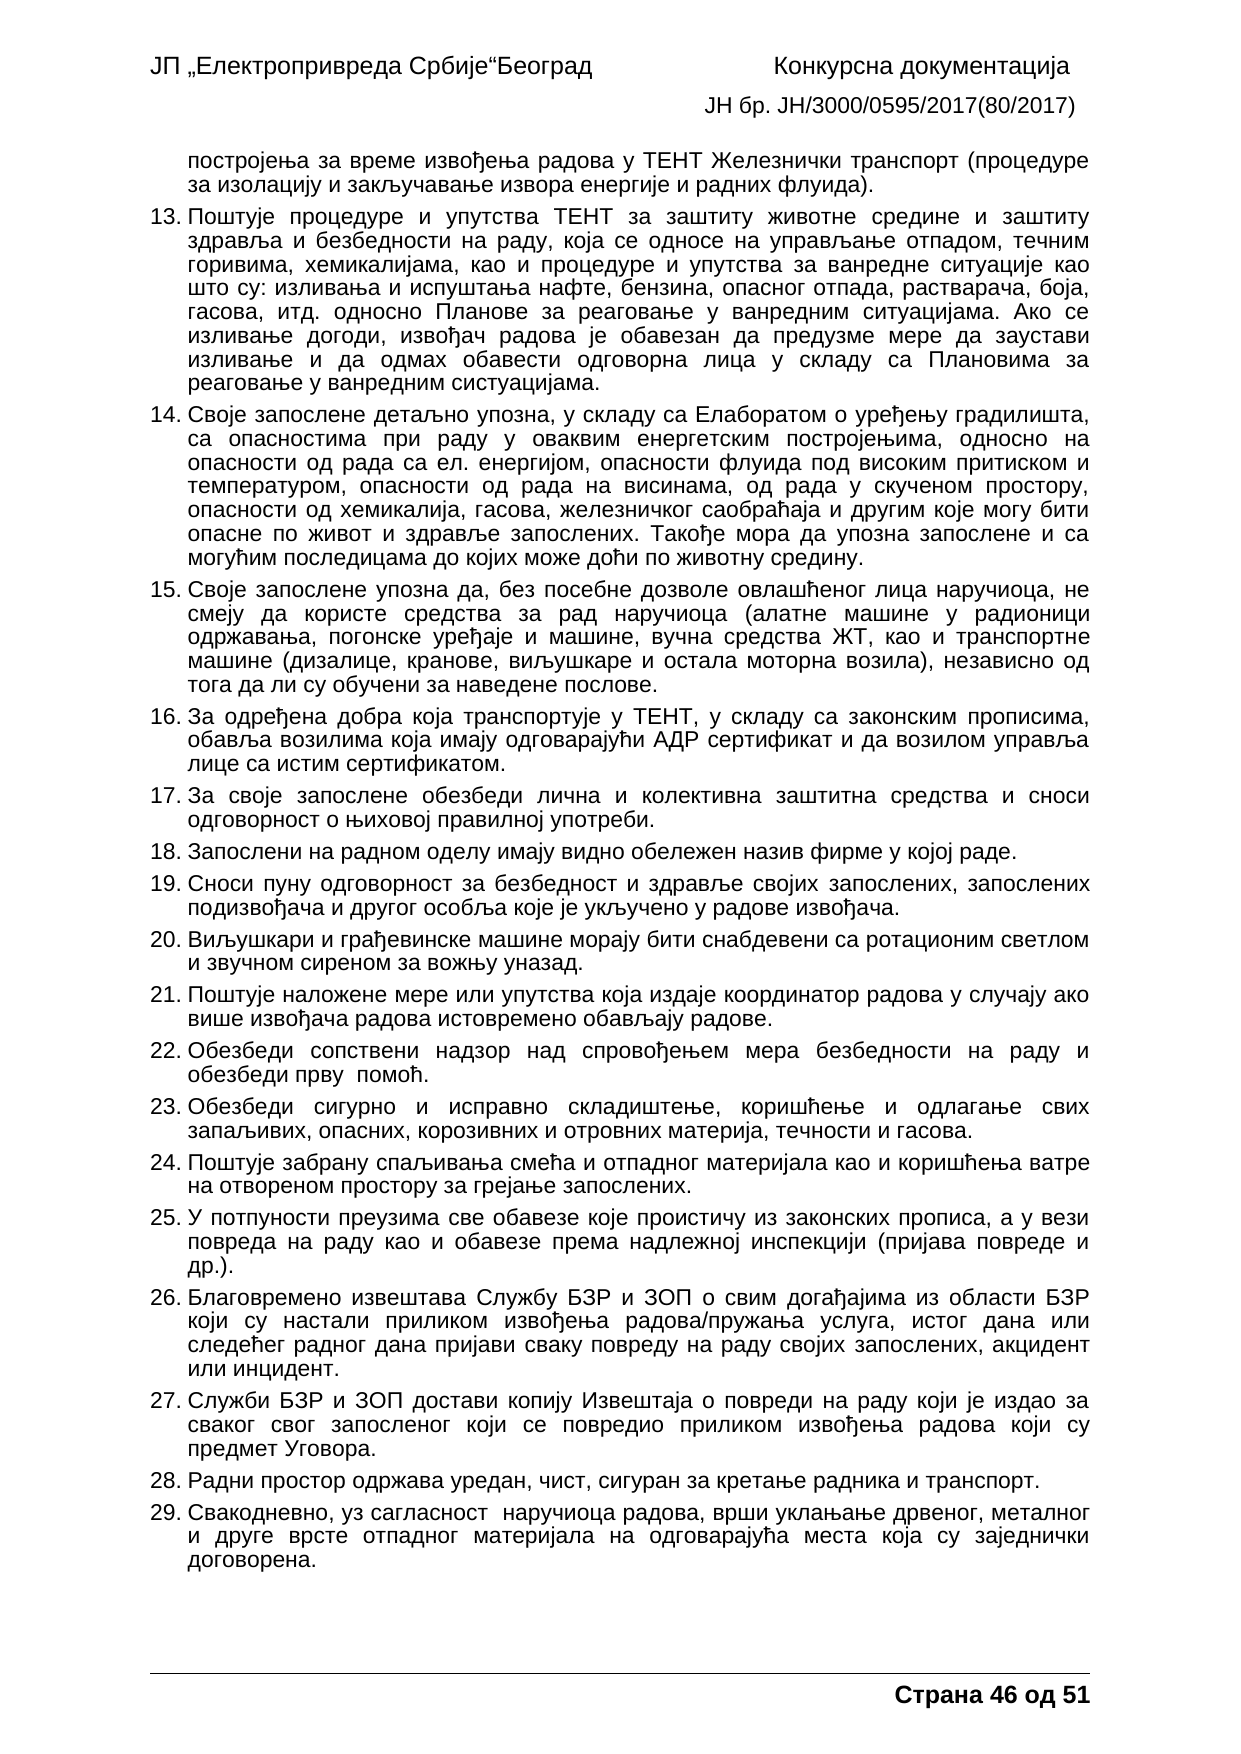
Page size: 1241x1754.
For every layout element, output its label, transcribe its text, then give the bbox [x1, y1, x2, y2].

list Поштује забрану спаљивања смећа и отпадног материјала као и коришћења ватре на отвореном простору за грејање запослених. [150, 1151, 1090, 1199]
list Свакодневно, уз сагласност наручиоца радова, врши уклањање дрвеног, металног и друге врсте отпадног материјала на одговарајућа места која су заједнички договорена. [150, 1501, 1090, 1572]
list Своје запослене упозна да, без посебне дозволе овлашћеног лица наручиоца, не смеју да користе средства за рад наручиоца (алатне машине у радионици одржавања, погонске уређаје и машине, вучна средства ЖТ, као и транспортнe машинe (дизалице, кранове, виљушкаре и остала моторна возила), независно од тога да ли су обучени за наведене послове. [150, 578, 1090, 697]
list Виљушкари и грађевинске машине морају бити снабдевени са ротационим светлом и звучном сиреном за вожњу уназад. [150, 928, 1090, 976]
list За своје запослене обезбеди лична и колективна заштитна средства и сноси одговорност о њиховој правилној употреби. [150, 785, 1090, 832]
list Обезбеди сопствени надзор над спровођењем мера безбедности на раду и обезбеди прву помоћ. [150, 1040, 1090, 1087]
list Поштује наложене мере или упутства која издаје координатор радова у случају ако више извођача радова истовремено обављају радове. [150, 984, 1090, 1031]
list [150, 150, 1090, 197]
list Благовремено извештава Службу БЗР и ЗОП о свим догађајима из области БЗР који су настали приликом извођења радова/пружања услуга, истог дана или следећег радног дана пријави сваку повреду на раду својих запослених, акцидент или инцидент. [150, 1286, 1090, 1381]
list У потпуности преузима све обавезе које проистичу из законских прописа, а у вези повреда на раду као и обавезе према надлежној инспекцији (пријава повреде и др.). [150, 1207, 1090, 1278]
list За одређена добра која транспортује у ТЕНТ, у складу са законским прописима, обавља возилима која имају одговарајући АДР сертификат и да возилом управља лице са истим сертификатом. [150, 705, 1090, 777]
list Служби БЗР и ЗОП достави копију Извештаја о повреди на раду који је издао за сваког свог запосленог који се повредио приликом извођења радова који су предмет Уговора. [150, 1390, 1090, 1461]
list Своје запослене детаљно упозна, у складу са Елаборатом о уређењу градилишта, са опасностима при раду у оваквим енергетским постројењима, односно на опасности од рада са ел. енергијом, опасности флуида под високим притиском и температуром, опасности од рада на висинама, од рада у скученом простору, опасности од хемикалија, гасова, железничког саобраћаја и другим које могу бити опасне по живот и здравље запослених. Такође мора да упозна запослене и са могућим последицама до којих може доћи по животну средину. [150, 404, 1090, 570]
list Обезбеди сигурно и исправно складиштење, коришћење и одлагање свих запаљивих, опасних, корозивних и отровних материја, течности и гасова. [150, 1096, 1090, 1143]
list Радни простор одржава уредан, чист, сигуран за кретање радника и транспорт. [150, 1469, 1090, 1493]
list Поштује процедуре и упутства ТЕНТ за заштиту животне средине и заштиту здравља и безбедности на раду, која се односе на управљање отпадом, течним горивима, хемикалијама, као и процедуре и упутства за ванредне ситуације као што су: изливања и испуштања нафте, бензина, опасног отпада, растварача, боја, гасова, итд. односно Планове за реаговање у ванредним ситуацијама. Ако се изливање догоди, извођач радова је обавезан да предузме мере да заустави изливање и да одмах обавести одговорна лица у складу са Плановима за реаговање у ванредним систуацијама. [150, 206, 1090, 396]
list Запослени на радном оделу имају видно обележен назив фирме у којој раде. [150, 841, 1090, 864]
list Сноси пуну одговорност за безбедност и здравље својих запослених, запослених подизвођача и другог особља које је укључено у радове извођача. [150, 873, 1090, 920]
